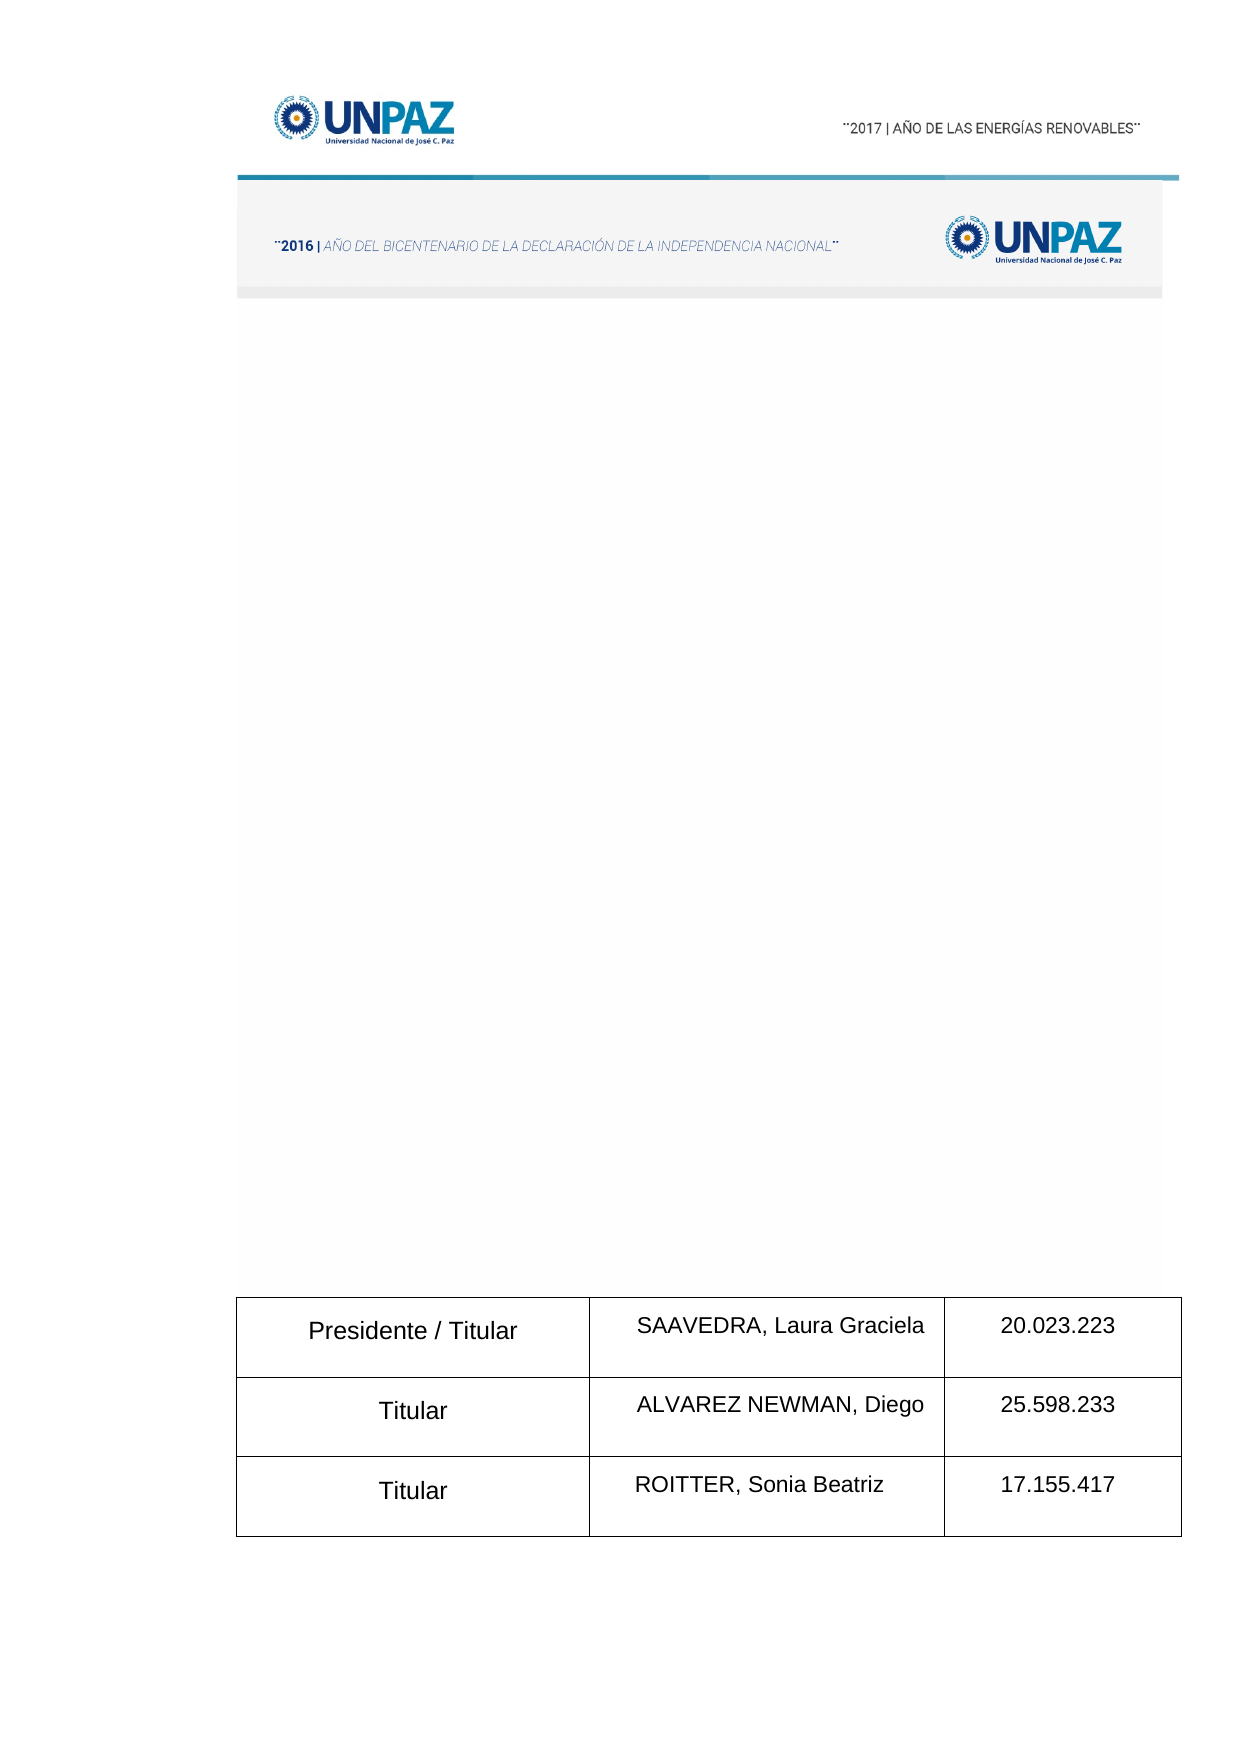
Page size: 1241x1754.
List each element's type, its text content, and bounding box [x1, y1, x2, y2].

table_cell Titular [237, 1457, 589, 1536]
table_cell ROITTER, Sonia Beatriz [590, 1457, 944, 1536]
table_cell Titular [237, 1378, 589, 1456]
picture [236, 59, 1180, 1297]
table_cell Presidente / Titular [237, 1298, 589, 1377]
table_cell 20.023.223 [945, 1298, 1181, 1377]
table_cell 17.155.417 [945, 1457, 1181, 1536]
table_cell ALVAREZ NEWMAN, Diego [590, 1378, 944, 1456]
table_cell SAAVEDRA, Laura Graciela [590, 1298, 944, 1377]
table_cell 25.598.233 [945, 1378, 1181, 1456]
